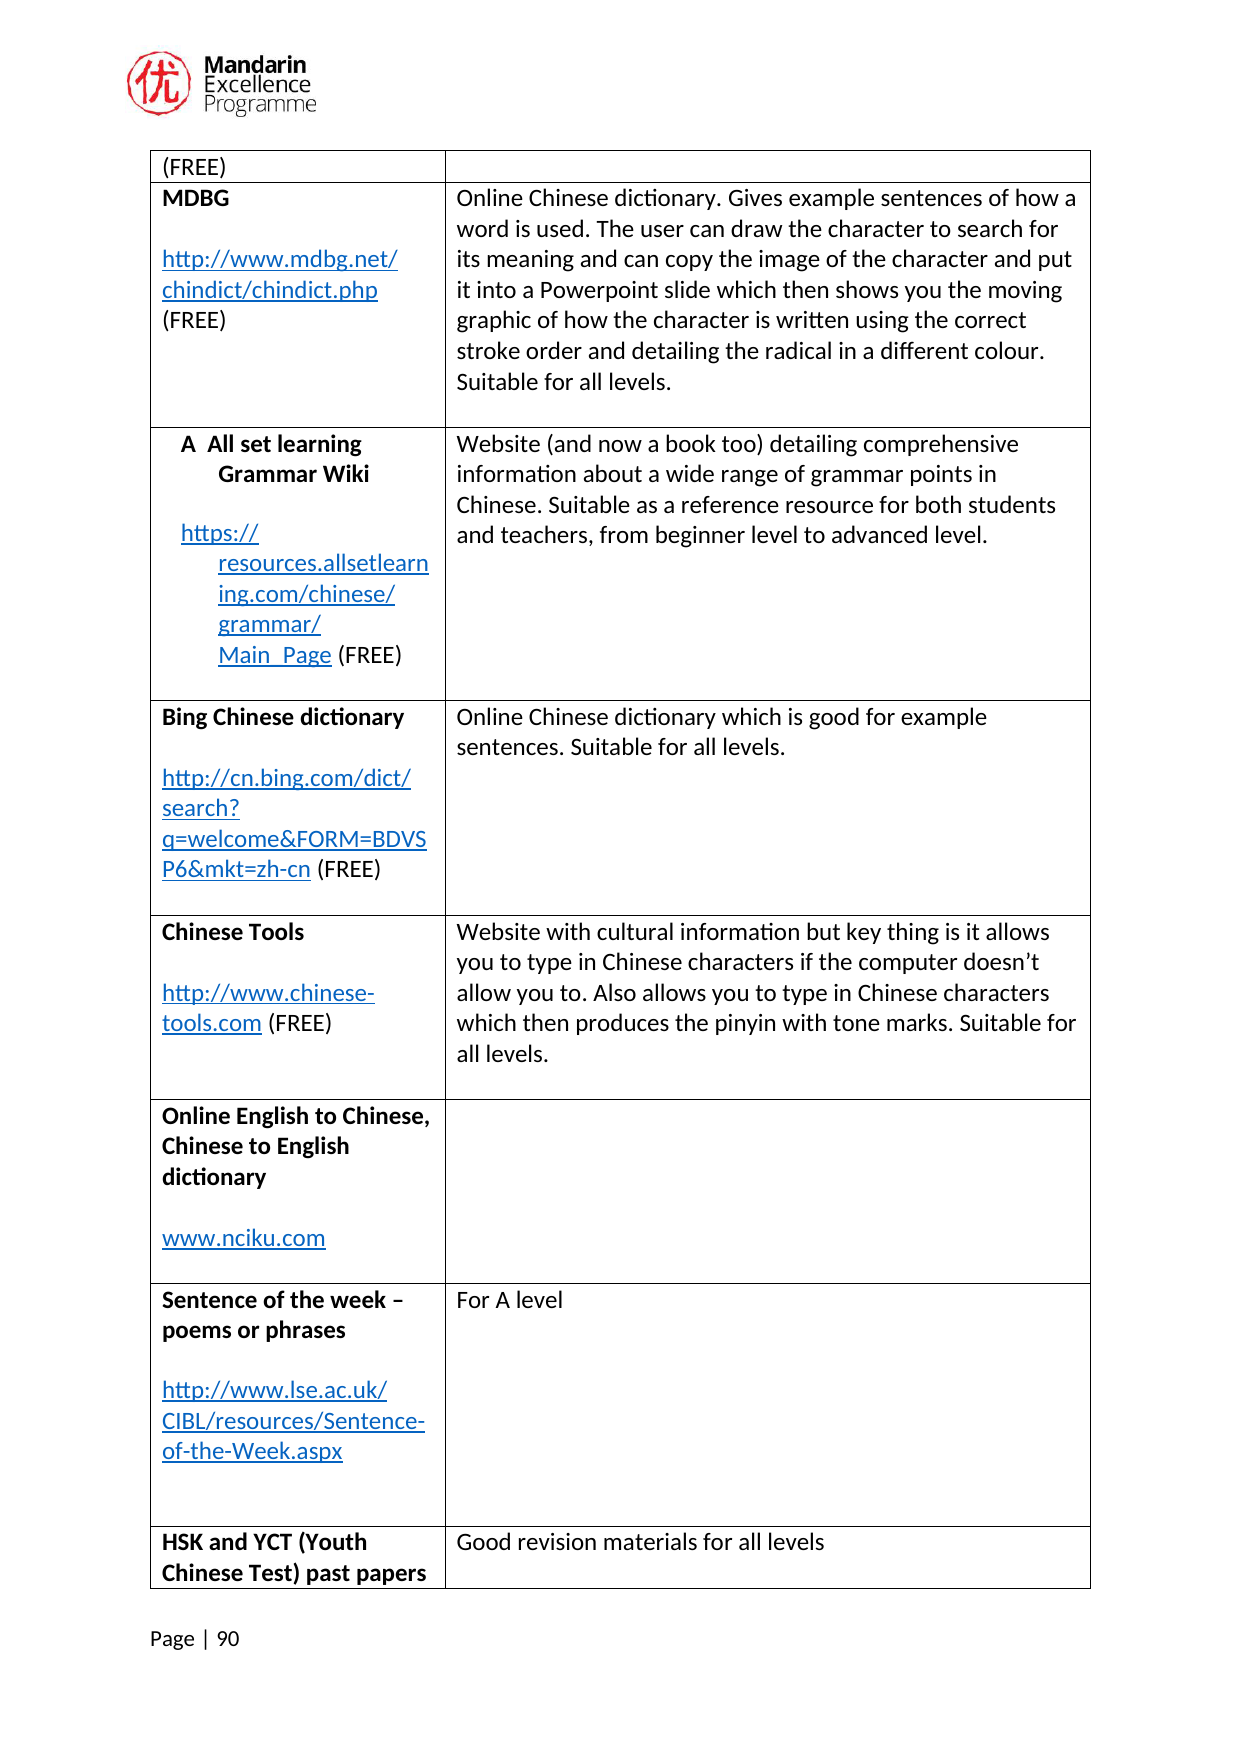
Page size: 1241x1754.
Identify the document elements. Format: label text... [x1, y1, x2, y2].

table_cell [446, 1527, 1090, 1588]
table_cell Online English to Chinese, Chinese to English dictionary www.nciku.com [151, 1100, 445, 1283]
table_cell A All set learning Grammar Wiki https://resources.allsetlearning.com/chinese/grammar/Main_Page (FREE) [151, 428, 445, 700]
table_cell MDBG http://www.mdbg.net/chindict/chindict.php (FREE) [151, 183, 445, 427]
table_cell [151, 151, 445, 182]
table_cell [446, 151, 1090, 182]
table_cell Bing Chinese dictionary http://cn.bing.com/dict/search?q=welcome&FORM=BDVSP6&mkt=zh-cn (FREE) [151, 701, 445, 915]
table_cell Sentence of the week – poems or phrases http://www.lse.ac.uk/CIBL/resources/Sentence-of-the-Week.aspx [151, 1284, 445, 1526]
table_cell Website (and now a book too) detailing comprehensive information about a wide range of grammar points in Chinese. Suitable as a reference resource for both students and teachers, from beginner level to advanced level. [446, 428, 1090, 700]
table_cell Online Chinese dictionary which is good for example sentences. Suitable for all levels. [446, 701, 1090, 915]
table_cell Chinese Tools http://www.chinese-tools.com (FREE) [151, 916, 445, 1099]
table_cell [446, 1100, 1090, 1283]
table_cell Website with cultural information but key thing is it allows you to type in Chinese characters if the computer doesn’t allow you to. Also allows you to type in Chinese characters which then produces the pinyin with tone marks. Suitable for all levels. [446, 916, 1090, 1099]
table_cell For A level [446, 1284, 1090, 1526]
table_cell Online Chinese dictionary. Gives example sentences of how a word is used. The user can draw the character to search for its meaning and can copy the image of the character and put it into a Powerpoint slide which then shows you the moving graphic of how the character is written using the correct stroke order and detailing the radical in a different colour. Suitable for all levels. [446, 183, 1090, 427]
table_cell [151, 1527, 445, 1588]
